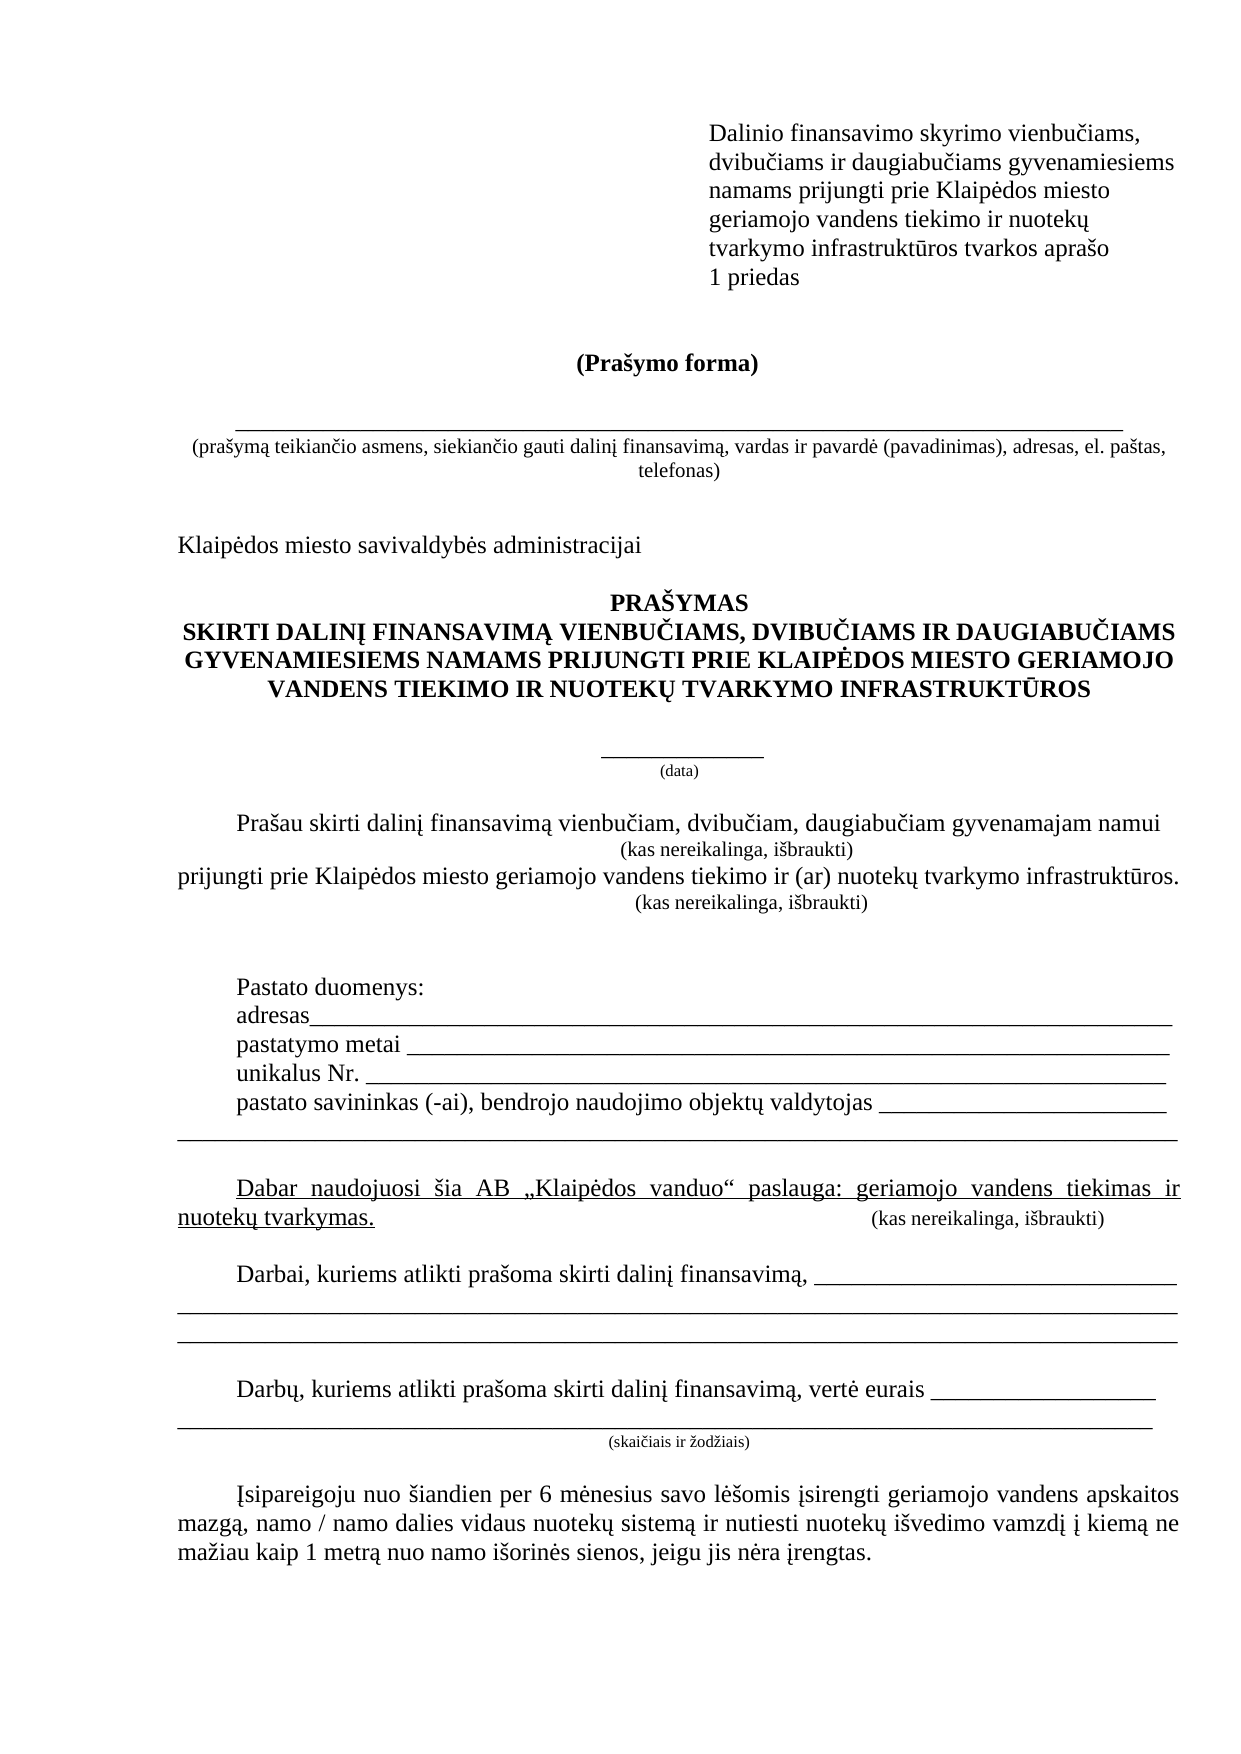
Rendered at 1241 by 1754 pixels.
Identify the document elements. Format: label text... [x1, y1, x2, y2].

text SKIRTI dalinį finansavimą VIENBUČIAMS, DVIBUČIAMS IR DAUGIABUČIAMS GYVENAMIESIEMS NAMAMS PRIJUNGTI PRIE KLAIPĖDOS MIESTO GERIAMOJO VANDENS TIEKIMO IR NUOTEKŲ TVARKYMO INFRASTRUKTŪROS [177, 617, 1181, 703]
text 1 priedas [177, 262, 1181, 291]
text _____________ [177, 732, 1181, 761]
text (prašymą teikiančio asmens, siekiančio gauti dalinį finansavimą, vardas ir pavardė (pavadinimas), adresas, el. paštas, telefonas) [177, 434, 1181, 482]
text pastato savininkas (-ai), bendrojo naudojimo objektų valdytojas _______________________ [177, 1087, 1181, 1115]
text (skaičiais ir žodžiais) [177, 1432, 1181, 1451]
text (Prašymo forma) [177, 348, 1181, 377]
text (data) [177, 761, 1181, 780]
text Dalinio finansavimo skyrimo vienbučiams, dvibučiams ir daugiabučiams gyvenamiesiems namams prijungti prie Klaipėdos miesto geriamojo vandens tiekimo ir nuotekų tvarkymo infrastruktūros tvarkos aprašo [709, 118, 1181, 262]
text _______________________________________________________________________ [177, 406, 1181, 434]
text (kas nereikalinga, išbraukti) [177, 890, 1181, 914]
text adresas_____________________________________________________________________ [177, 1000, 1181, 1029]
text (kas nereikalinga, išbraukti) [177, 837, 1181, 861]
text ________________________________________________________________________________ [177, 1288, 1181, 1317]
text pastatymo metai _____________________________________________________________ [177, 1029, 1181, 1058]
text Įsipareigoju nuo šiandien per 6 mėnesius savo lėšomis įsirengti geriamojo vandens apskaitos mazgą, namo / namo dalies vidaus nuotekų sistemą ir nutiesti nuotekų išvedimo vamzdį į kiemą ne mažiau kaip 1 metrą nuo namo išorinės sienos, jeigu jis nėra įrengtas. [177, 1479, 1181, 1566]
text ______________________________________________________________________________ [177, 1403, 1181, 1432]
text ________________________________________________________________________________ [177, 1115, 1181, 1144]
text Klaipėdos miesto savivaldybės administracijai [177, 531, 1181, 559]
text Pastato duomenys: [177, 972, 1181, 1000]
text prijungti prie Klaipėdos miesto geriamojo vandens tiekimo ir (ar) nuotekų tvarkymo infrastruktūros. [177, 861, 1181, 890]
text Darbai, kuriems atlikti prašoma skirti dalinį finansavimą, _____________________________ [177, 1259, 1181, 1288]
text PRAŠYMAS [177, 588, 1181, 617]
text Prašau skirti dalinį finansavimą vienbučiam, dvibučiam, daugiabučiam gyvenamajam namui [177, 808, 1181, 837]
text unikalus Nr. ________________________________________________________________ [177, 1058, 1181, 1087]
text Dabar naudojuosi šia AB „Klaipėdos vanduo“ paslauga: geriamojo vandens tiekimas ir nuotekų tvarkymas. (kas nereikalinga, išbraukti) [177, 1173, 1181, 1230]
text ________________________________________________________________________________ [177, 1317, 1181, 1345]
text Darbų, kuriems atlikti prašoma skirti dalinį finansavimą, vertė eurais __________________ [177, 1374, 1181, 1403]
